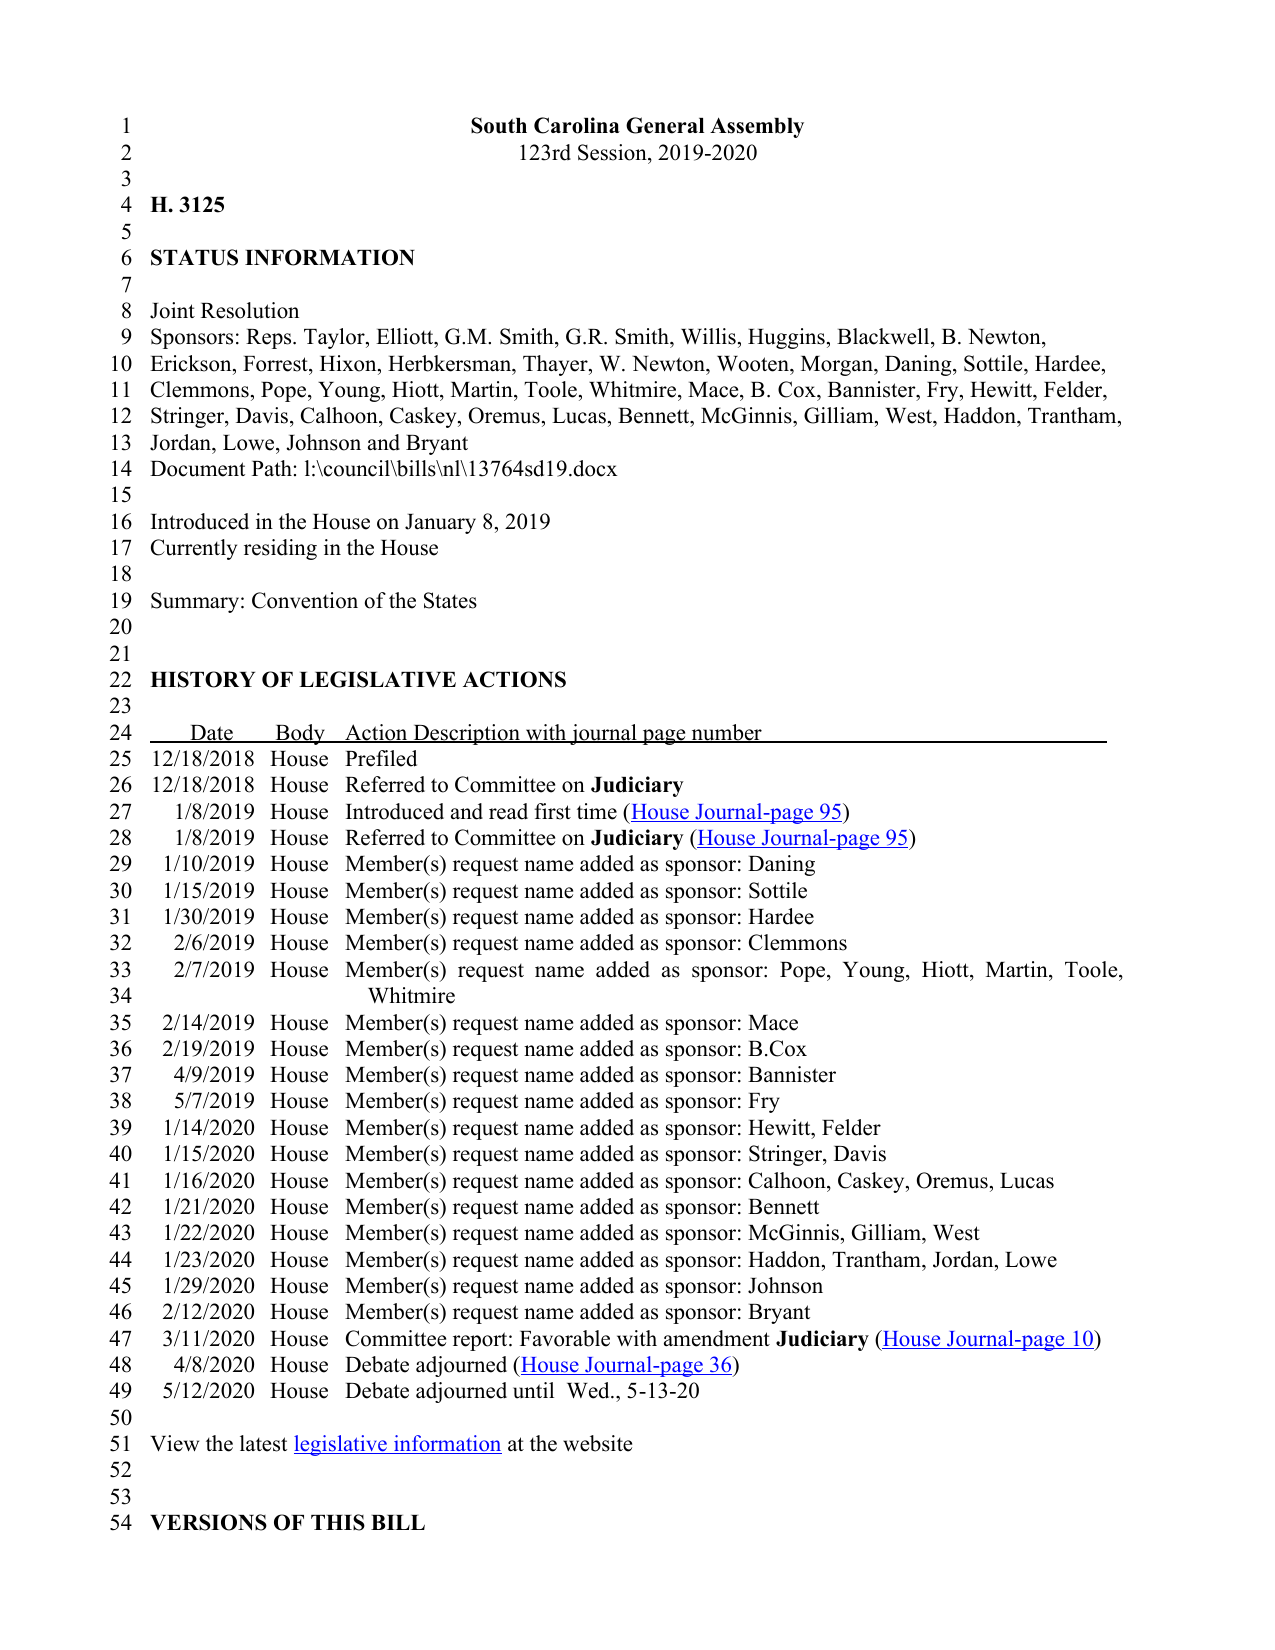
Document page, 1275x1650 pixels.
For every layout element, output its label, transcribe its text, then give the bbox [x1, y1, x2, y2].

text 1/15/2019 House Member(s) request name added as sponsor: Sottile [150, 877, 1125, 903]
text 4/8/2020 House Debate adjourned (House Journal-page 36) [150, 1351, 1125, 1377]
text Joint Resolution [150, 297, 1125, 323]
text Date Body Action Description with journal page number [150, 719, 1125, 745]
text 1/14/2020 House Member(s) request name added as sponsor: Hewitt, Felder [150, 1114, 1125, 1140]
text STATUS INFORMATION [150, 244, 1125, 271]
text 3/11/2020 House Committee report: Favorable with amendment Judiciary (House Journal-page 10) [150, 1325, 1125, 1351]
text View the latest legislative information at the website [150, 1430, 1125, 1457]
text Currently residing in the House [150, 534, 1125, 561]
text 5/7/2019 House Member(s) request name added as sponsor: Fry [150, 1088, 1125, 1114]
text 1/21/2020 House Member(s) request name added as sponsor: Bennett [150, 1193, 1125, 1219]
text 1/29/2020 House Member(s) request name added as sponsor: Johnson [150, 1272, 1125, 1298]
text Introduced in the House on January 8, 2019 [150, 508, 1125, 534]
text 1/23/2020 House Member(s) request name added as sponsor: Haddon, Trantham, Jordan, Lowe [150, 1246, 1125, 1272]
text 5/12/2020 House Debate adjourned until Wed., 5-13-20 [150, 1377, 1125, 1404]
text HISTORY OF LEGISLATIVE ACTIONS [150, 666, 1125, 692]
text 1/22/2020 House Member(s) request name added as sponsor: McGinnis, Gilliam, West [150, 1219, 1125, 1246]
text 2/12/2020 House Member(s) request name added as sponsor: Bryant [150, 1298, 1125, 1325]
text 1/8/2019 House Introduced and read first time (House Journal-page 95) [150, 798, 1125, 824]
text Document Path: l:\council\bills\nl\13764sd19.docx [150, 455, 1125, 481]
text South Carolina General Assembly [150, 112, 1125, 139]
text VERSIONS OF THIS BILL [150, 1509, 1125, 1536]
text 1/15/2020 House Member(s) request name added as sponsor: Stringer, Davis [150, 1140, 1125, 1167]
text 1/8/2019 House Referred to Committee on Judiciary (House Journal-page 95) [150, 824, 1125, 850]
text 1/10/2019 House Member(s) request name added as sponsor: Daning [150, 850, 1125, 877]
text Summary: Convention of the States [150, 587, 1125, 613]
text 12/18/2018 House Referred to Committee on Judiciary [150, 771, 1125, 798]
text 4/9/2019 House Member(s) request name added as sponsor: Bannister [150, 1061, 1125, 1088]
text 2/19/2019 House Member(s) request name added as sponsor: B.Cox [150, 1035, 1125, 1061]
text H. 3125 [150, 192, 1125, 218]
text 2/14/2019 House Member(s) request name added as sponsor: Mace [150, 1008, 1125, 1035]
text Sponsors: Reps. Taylor, Elliott, G.M. Smith, G.R. Smith, Willis, Huggins, Blackwell, B. Newton, Erickson, Forrest, Hixon, Herbkersman, Thayer, W. Newton, Wooten, Morgan, Daning, Sottile, Hardee, Clemmons, Pope, Young, Hiott, Martin, Toole, Whitmire, Mace, B. Cox, Bannister, Fry, Hewitt, Felder, Stringer, Davis, Calhoon, Caskey, Oremus, Lucas, Bennett, McGinnis, Gilliam, West, Haddon, Trantham, Jordan, Lowe, Johnson and Bryant [150, 323, 1125, 455]
text 1/16/2020 House Member(s) request name added as sponsor: Calhoon, Caskey, Oremus, Lucas [150, 1167, 1125, 1193]
text 2/7/2019 House Member(s) request name added as sponsor: Pope, Young, Hiott, Martin, Toole, Whitmire [150, 956, 1125, 1008]
text 1/30/2019 House Member(s) request name added as sponsor: Hardee [150, 903, 1125, 929]
text 2/6/2019 House Member(s) request name added as sponsor: Clemmons [150, 929, 1125, 956]
text 123rd Session, 2019-2020 [150, 139, 1125, 165]
text 12/18/2018 House Prefiled [150, 745, 1125, 771]
